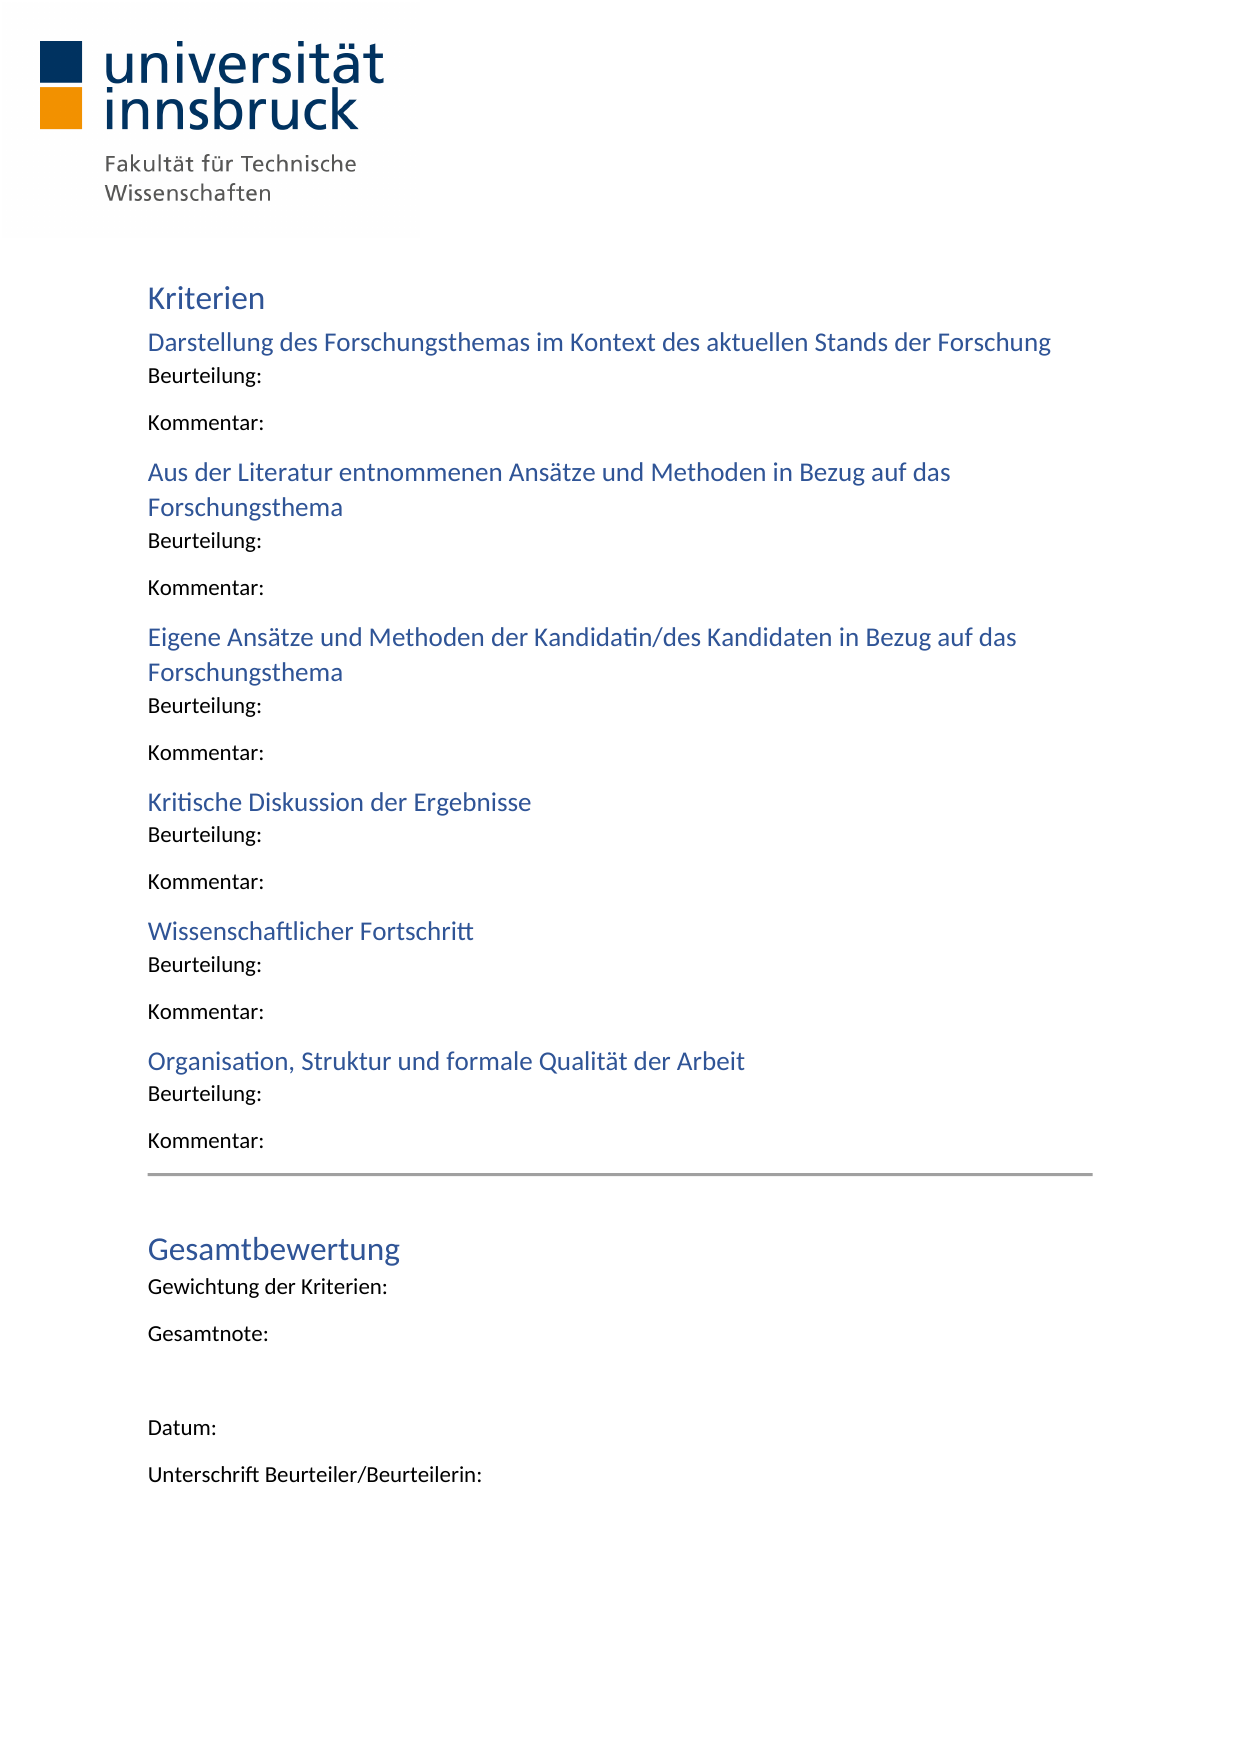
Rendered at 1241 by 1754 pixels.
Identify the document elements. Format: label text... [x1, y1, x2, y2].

text Kommentar: [148, 573, 1093, 601]
text Gewichtung der Kriterien: [148, 1272, 1093, 1300]
text Kommentar: [148, 408, 1093, 436]
text Beurteilung: [148, 821, 1093, 848]
text Beurteilung: [148, 526, 1093, 554]
picture [1, 2, 421, 238]
subtitle Eigene Ansätze und Methoden der Kandidatin/des Kandidaten in Bezug auf das Forschungsthema [148, 620, 1093, 688]
text Beurteilung: [148, 1079, 1093, 1107]
text Kommentar: [148, 997, 1093, 1025]
subtitle Kritische Diskussion der Ergebnisse [148, 785, 1093, 818]
text Kommentar: [148, 738, 1093, 766]
subtitle Organisation, Struktur und formale Qualität der Arbeit [148, 1044, 1093, 1077]
text Kommentar: [148, 1126, 1093, 1154]
text Gesamtnote: [148, 1319, 1093, 1347]
subtitle Darstellung des Forschungsthemas im Kontext des aktuellen Stands der Forschung [148, 326, 1093, 358]
text Unterschrift Beurteiler/Beurteilerin: [148, 1460, 1093, 1488]
text Kommentar: [148, 867, 1093, 895]
subtitle Aus der Literatur entnommenen Ansätze und Methoden in Bezug auf das Forschungsthema [148, 455, 1093, 523]
subtitle Kriterien [148, 277, 1093, 318]
text Beurteilung: [148, 361, 1093, 389]
text Datum: [148, 1413, 1093, 1441]
text Beurteilung: [148, 691, 1093, 719]
subtitle Wissenschaftlicher Fortschritt [148, 914, 1093, 947]
text Beurteilung: [148, 950, 1093, 978]
subtitle Gesamtbewertung [148, 1228, 1093, 1269]
